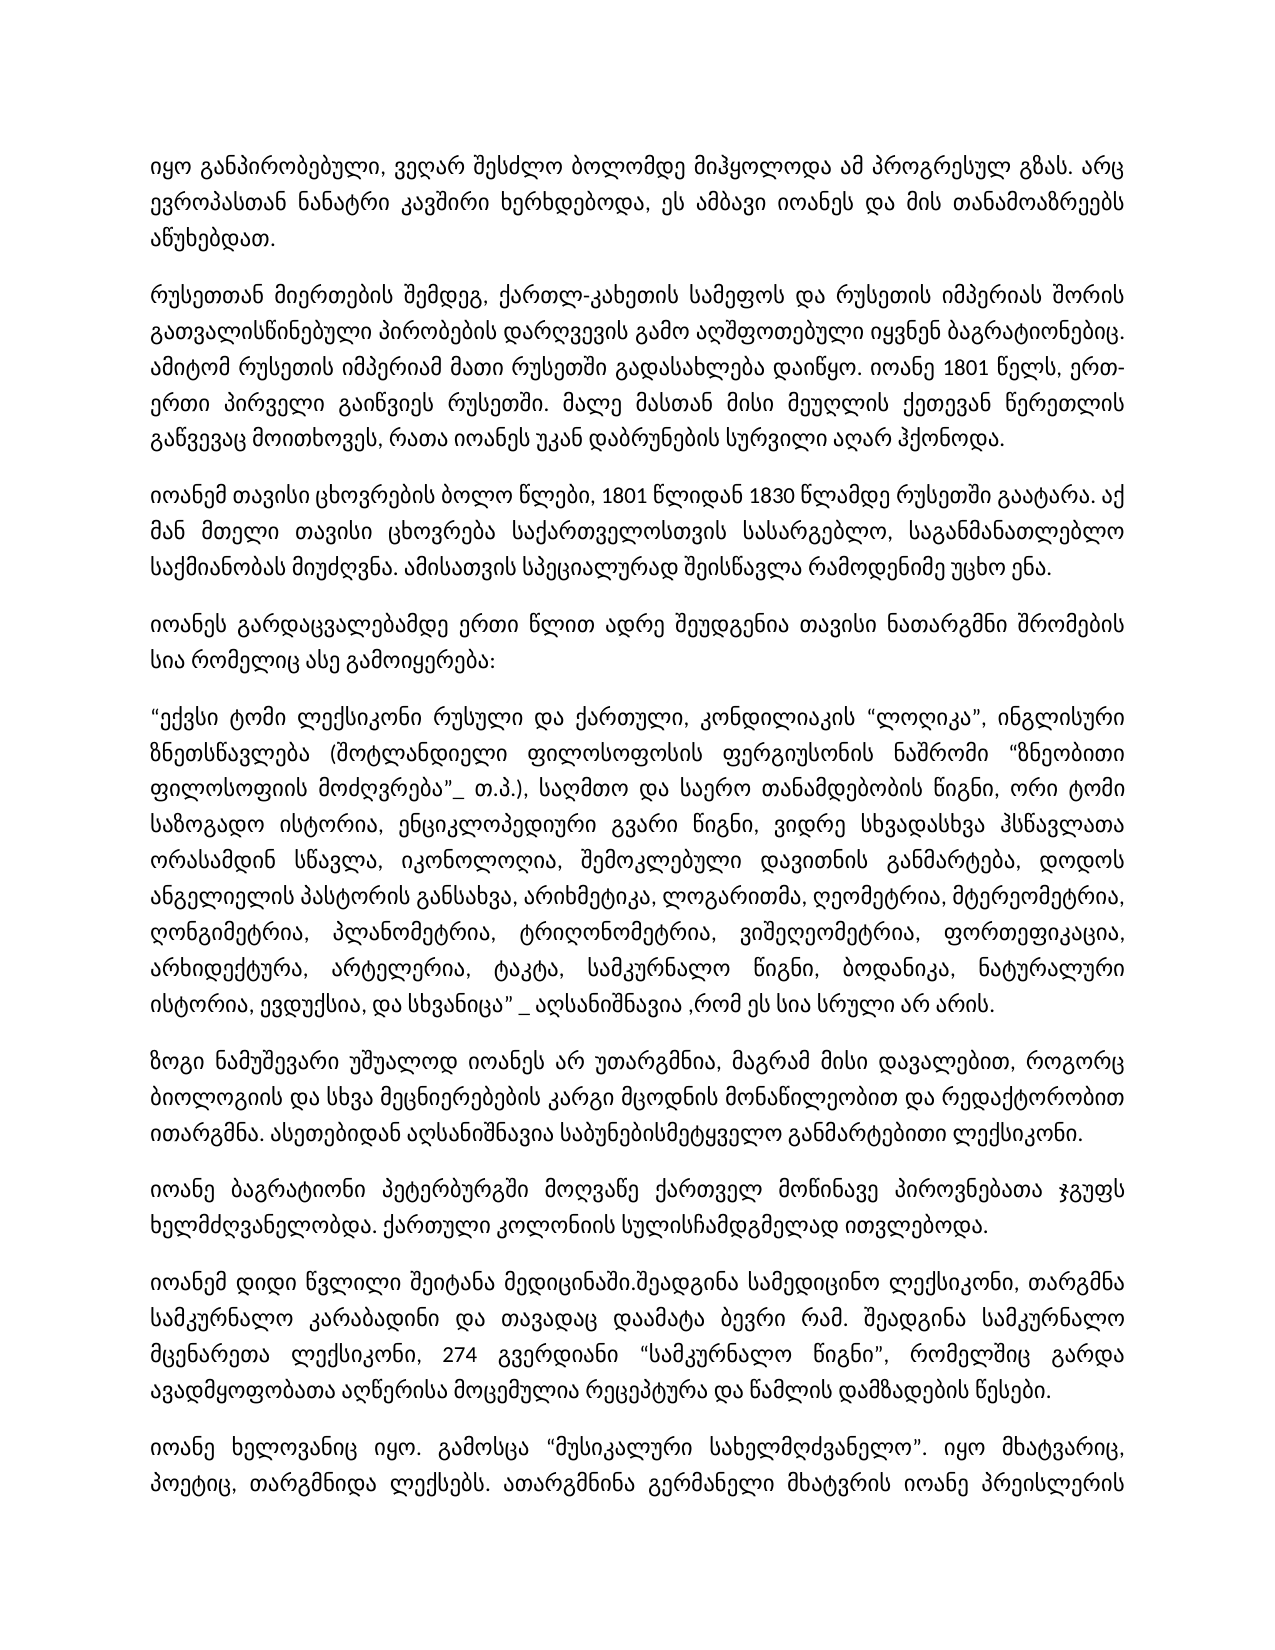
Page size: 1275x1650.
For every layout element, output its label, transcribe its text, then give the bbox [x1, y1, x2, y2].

text იოანეს გარდაცვალებამდე ერთი წლით ადრე შეუდგენია თავისი ნათარგმნი შრომების სია რომელიც ასე გამოიყერება: [150, 608, 1125, 675]
text რუსეთთან მიერთების შემდეგ, ქართლ-კახეთის სამეფოს და რუსეთის იმპერიას შორის გათვალისწინებული პირობების დარღვევის გამო აღშფოთებული იყვნენ ბაგრატიონებიც. ამიტომ რუსეთის იმპერიამ მათი რუსეთში გადასახლება დაიწყო. იოანე 1801 წელს, ერთ-ერთი პირველი გაიწვიეს რუსეთში. მალე მასთან მისი მეუღლის ქეთევან წერეთლის გაწვევაც მოითხოვეს, რათა იოანეს უკან დაბრუნების სურვილი აღარ ჰქონოდა. [150, 279, 1125, 454]
text “ექვსი ტომი ლექსიკონი რუსული და ქართული, კონდილიაკის “ლოღიკა”, ინგლისური ზნეთსწავლება (შოტლანდიელი ფილოსოფოსის ფერგიუსონის ნაშრომი “ზნეობითი ფილოსოფიის მოძღვრება”_ თ.პ.), საღმთო და საერო თანამდებობის წიგნი, ორი ტომი საზოგადო ისტორია, ენციკლოპედიური გვარი წიგნი, ვიდრე სხვადასხვა ჰსწავლათა ორასამდინ სწავლა, იკონოლოღია, შემოკლებული დავითნის განმარტება, დოდოს ანგელიელის პასტორის განსახვა, არიხმეტიკა, ლოგარითმა, ღეომეტრია, მტერეომეტრია, ღონგიმეტრია, პლანომეტრია, ტრიღონომეტრია, ვიშეღეომეტრია, ფორთეფიკაცია, არხიდექტურა, არტელერია, ტაკტა, სამკურნალო წიგნი, ბოდანიკა, ნატურალური ისტორია, ევდუქსია, და სხვანიცა” _ აღსანიშნავია ,რომ ეს სია სრული არ არის. [150, 701, 1125, 1019]
text იოანემ თავისი ცხოვრების ბოლო წლები, 1801 წლიდან 1830 წლამდე რუსეთში გაატარა. აქ მან მთელი თავისი ცხოვრება საქართველოსთვის სასარგებლო, საგანმანათლებლო საქმიანობას მიუძღვნა. ამისათვის სპეციალურად შეისწავლა რამოდენიმე უცხო ენა. [150, 479, 1125, 582]
text იოანე ბაგრატიონი პეტერბურგში მოღვაწე ქართველ მოწინავე პიროვნებათა ჯგუფს ხელმძღვანელობდა. ქართული კოლონიის სულისჩამდგმელად ითვლებოდა. [150, 1173, 1125, 1241]
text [150, 1431, 1125, 1498]
text იოანემ დიდი წვლილი შეიტანა მედიცინაში.შეადგინა სამედიცინო ლექსიკონი, თარგმნა სამკურნალო კარაბადინი და თავადაც დაამატა ბევრი რამ. შეადგინა სამკურნალო მცენარეთა ლექსიკონი, 274 გვერდიანი “სამკურნალო წიგნი”, რომელშიც გარდა ავადმყოფობათა აღწერისა მოცემულია რეცეპტურა და წამლის დამზადების წესები. [150, 1266, 1125, 1405]
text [150, 150, 1125, 253]
text ზოგი ნამუშევარი უშუალოდ იოანეს არ უთარგმნია, მაგრამ მისი დავალებით, როგორც ბიოლოგიის და სხვა მეცნიერებების კარგი მცოდნის მონაწილეობით და რედაქტორობით ითარგმნა. ასეთებიდან აღსანიშნავია საბუნებისმეტყველო განმარტებითი ლექსიკონი. [150, 1045, 1125, 1148]
